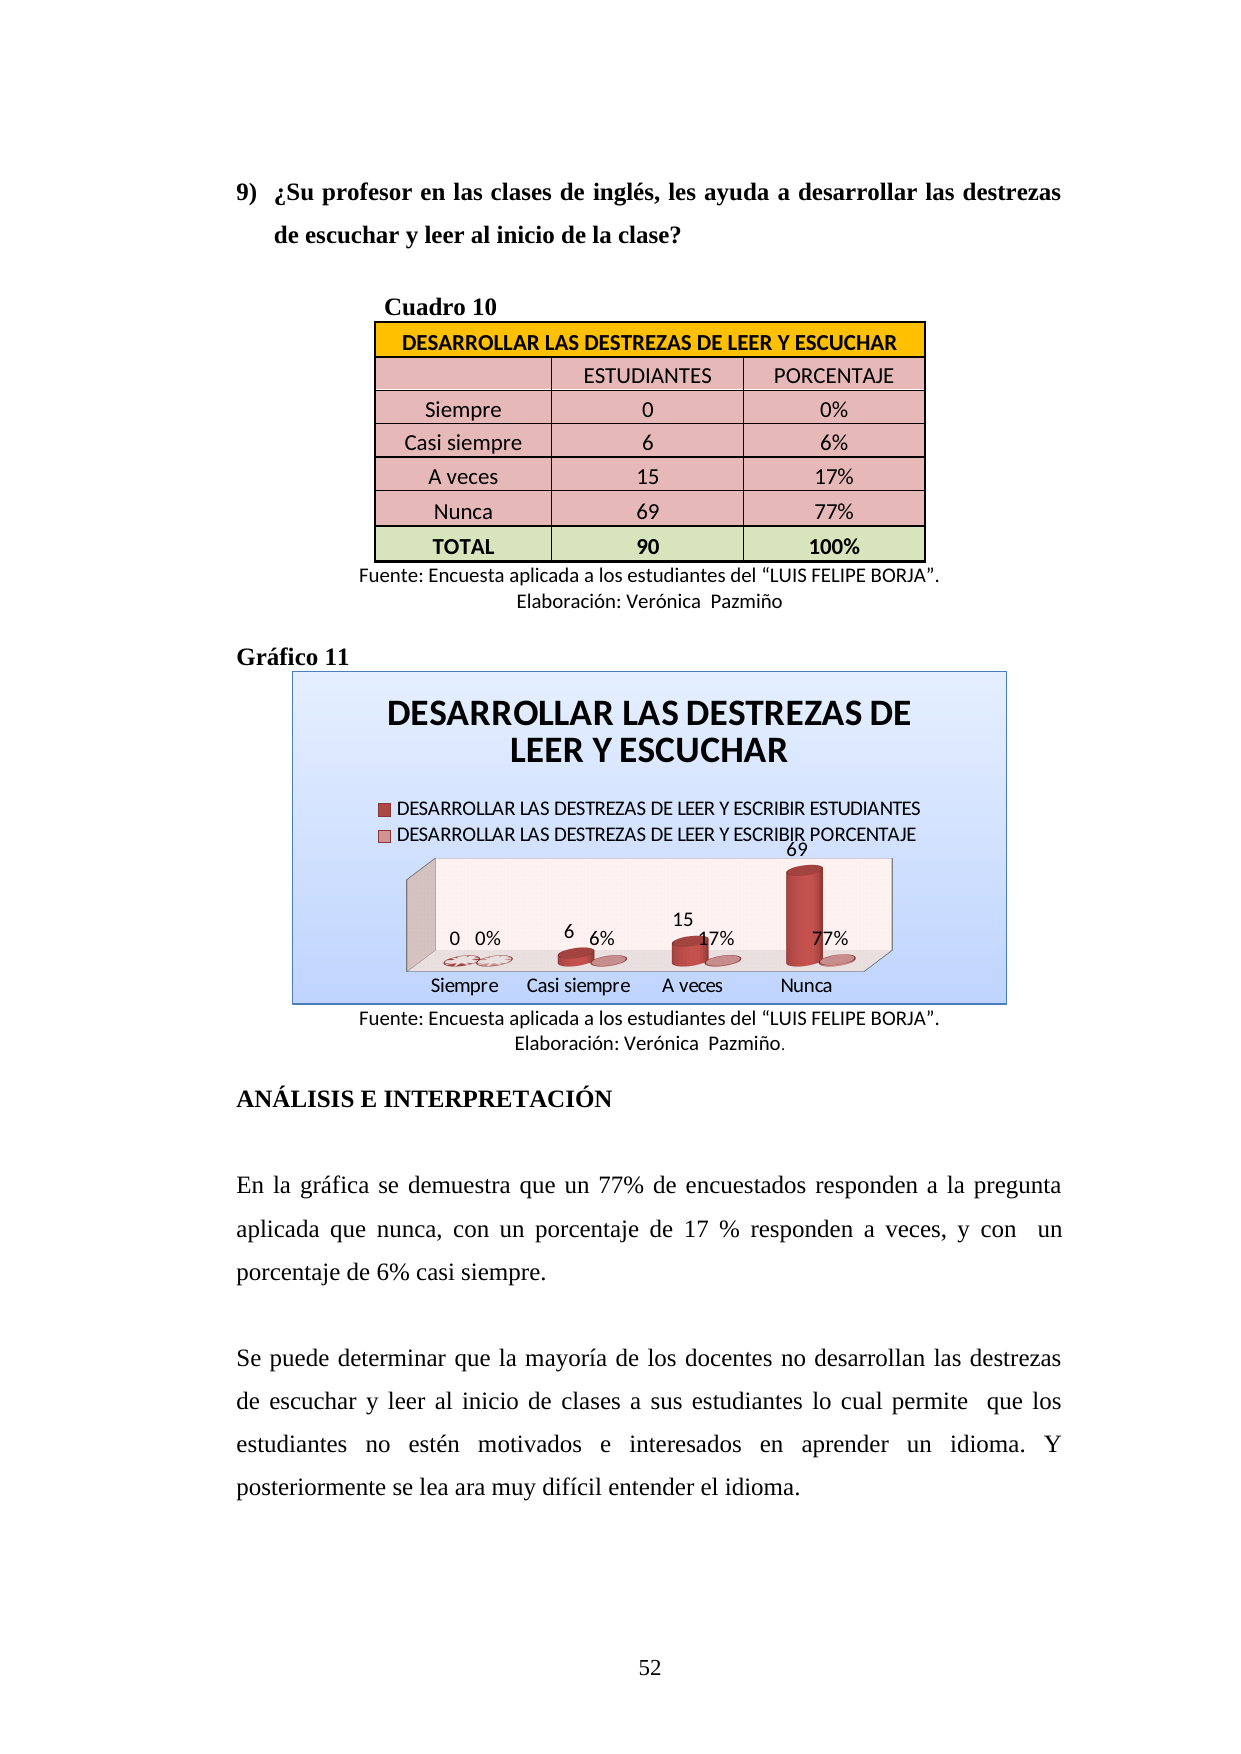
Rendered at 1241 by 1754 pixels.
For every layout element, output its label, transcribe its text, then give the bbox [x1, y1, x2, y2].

table_cell 0% [744, 391, 924, 423]
text Fuente: Encuesta aplicada a los estudiantes del “LUIS FELIPE BORJA”. [236, 1005, 1063, 1030]
table_cell A veces [376, 458, 551, 490]
text Elaboración: Verónica Pazmiño. [236, 1030, 1063, 1056]
table_cell 90 [552, 527, 743, 560]
table_cell Casi siempre [376, 424, 551, 456]
table_cell TOTAL [376, 527, 551, 560]
table_cell ESTUDIANTES [552, 358, 743, 389]
table_cell [376, 358, 551, 389]
text Gráfico 11 [236, 642, 1063, 671]
table_cell PORCENTAJE [744, 358, 924, 389]
table_cell Nunca [376, 491, 551, 525]
text En la gráfica se demuestra que un 77% de encuestados responden a la pregunta aplicada que nunca, con un porcentaje de 17 % responden a veces, y con un porcentaje de 6% casi siempre. [236, 1171, 1063, 1286]
text Elaboración: Verónica Pazmiño [236, 588, 1063, 613]
table_cell 6 [552, 424, 743, 456]
text ANÁLISIS E INTERPRETACIÓN [236, 1084, 1063, 1113]
text Cuadro 10 [384, 292, 1063, 321]
table_header DESARROLLAR LAS DESTREZAS DE LEER Y ESCUCHAR [376, 323, 924, 356]
table_cell Siempre [376, 391, 551, 423]
table_cell 69 [552, 491, 743, 525]
text Fuente: Encuesta aplicada a los estudiantes del “LUIS FELIPE BORJA”. [236, 562, 1063, 588]
table_cell 6% [744, 424, 924, 456]
list ¿Su profesor en las clases de inglés, les ayuda a desarrollar las destrezas de escuchar y leer al inicio de la clase? [236, 177, 1063, 249]
table_cell 100% [744, 527, 924, 560]
text Se puede determinar que la mayoría de los docentes no desarrollan las destrezas de escuchar y leer al inicio de clases a sus estudiantes lo cual permite que los estudiantes no estén motivados e interesados en aprender un idioma. Y posteriormente se lea ara muy difícil entender el idioma. [236, 1343, 1063, 1501]
table_cell 15 [552, 458, 743, 490]
table_cell 77% [744, 491, 924, 525]
table_cell 17% [744, 458, 924, 490]
table_cell 0 [552, 391, 743, 423]
